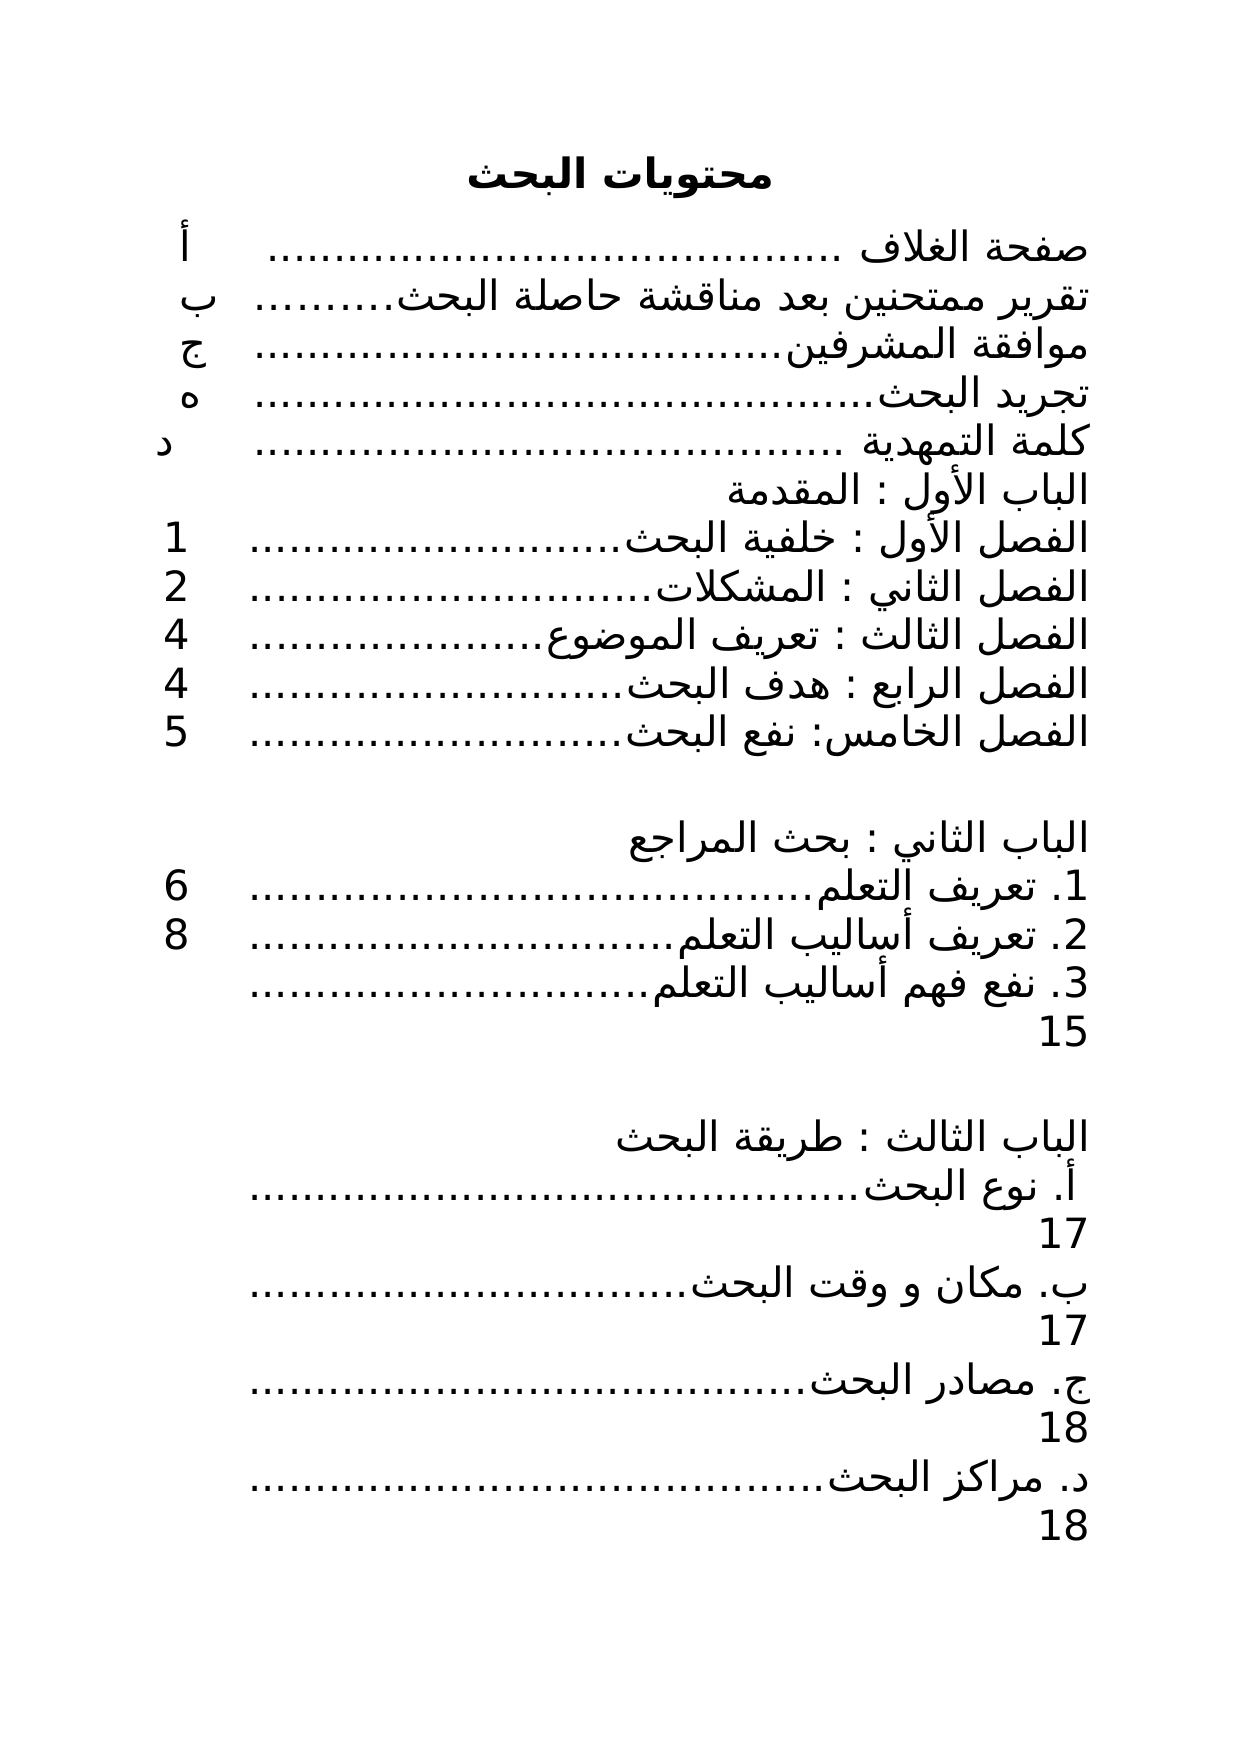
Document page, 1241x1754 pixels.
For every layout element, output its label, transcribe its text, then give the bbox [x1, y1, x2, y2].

text 3. نفع فهم أساليب التعلم 15 [150, 959, 1090, 1056]
text 1. تعريف التعلم 6 [150, 862, 1090, 911]
text الباب الأول : المقدمة [150, 466, 1090, 514]
text كلمة التمهدية د [150, 417, 1090, 466]
text د. مراكز البحث 18 [150, 1453, 1090, 1550]
text الفصل الخامس: نفع البحث 5 [150, 708, 1090, 757]
text الفصل الثالث : تعريف الموضوع 4 [150, 611, 1090, 660]
text صفحة الغلاف أ [150, 223, 1090, 271]
text الباب الثاني : بحث المراجع [150, 813, 1090, 862]
text موافقة المشرفين ج [150, 320, 1090, 368]
text 2. تعريف أساليب التعلم 8 [150, 911, 1090, 959]
text تقرير ممتحنين بعد مناقشة حاصلة البحث ب [150, 271, 1090, 320]
text الفصل الأول : خلفية البحث 1 [150, 514, 1090, 563]
text محتويات البحث [150, 150, 1090, 198]
text أ. نوع البحث 17 [150, 1162, 1090, 1259]
text تجريد البحث ه [150, 368, 1090, 417]
text ب. مكان و وقت البحث 17 [150, 1259, 1090, 1356]
text الفصل الثاني : المشكلات 2 [150, 563, 1090, 611]
text الفصل الرابع : هدف البحث 4 [150, 660, 1090, 708]
text الباب الثالث : طريقة البحث [150, 1113, 1090, 1162]
text ج. مصادر البحث 18 [150, 1356, 1090, 1453]
